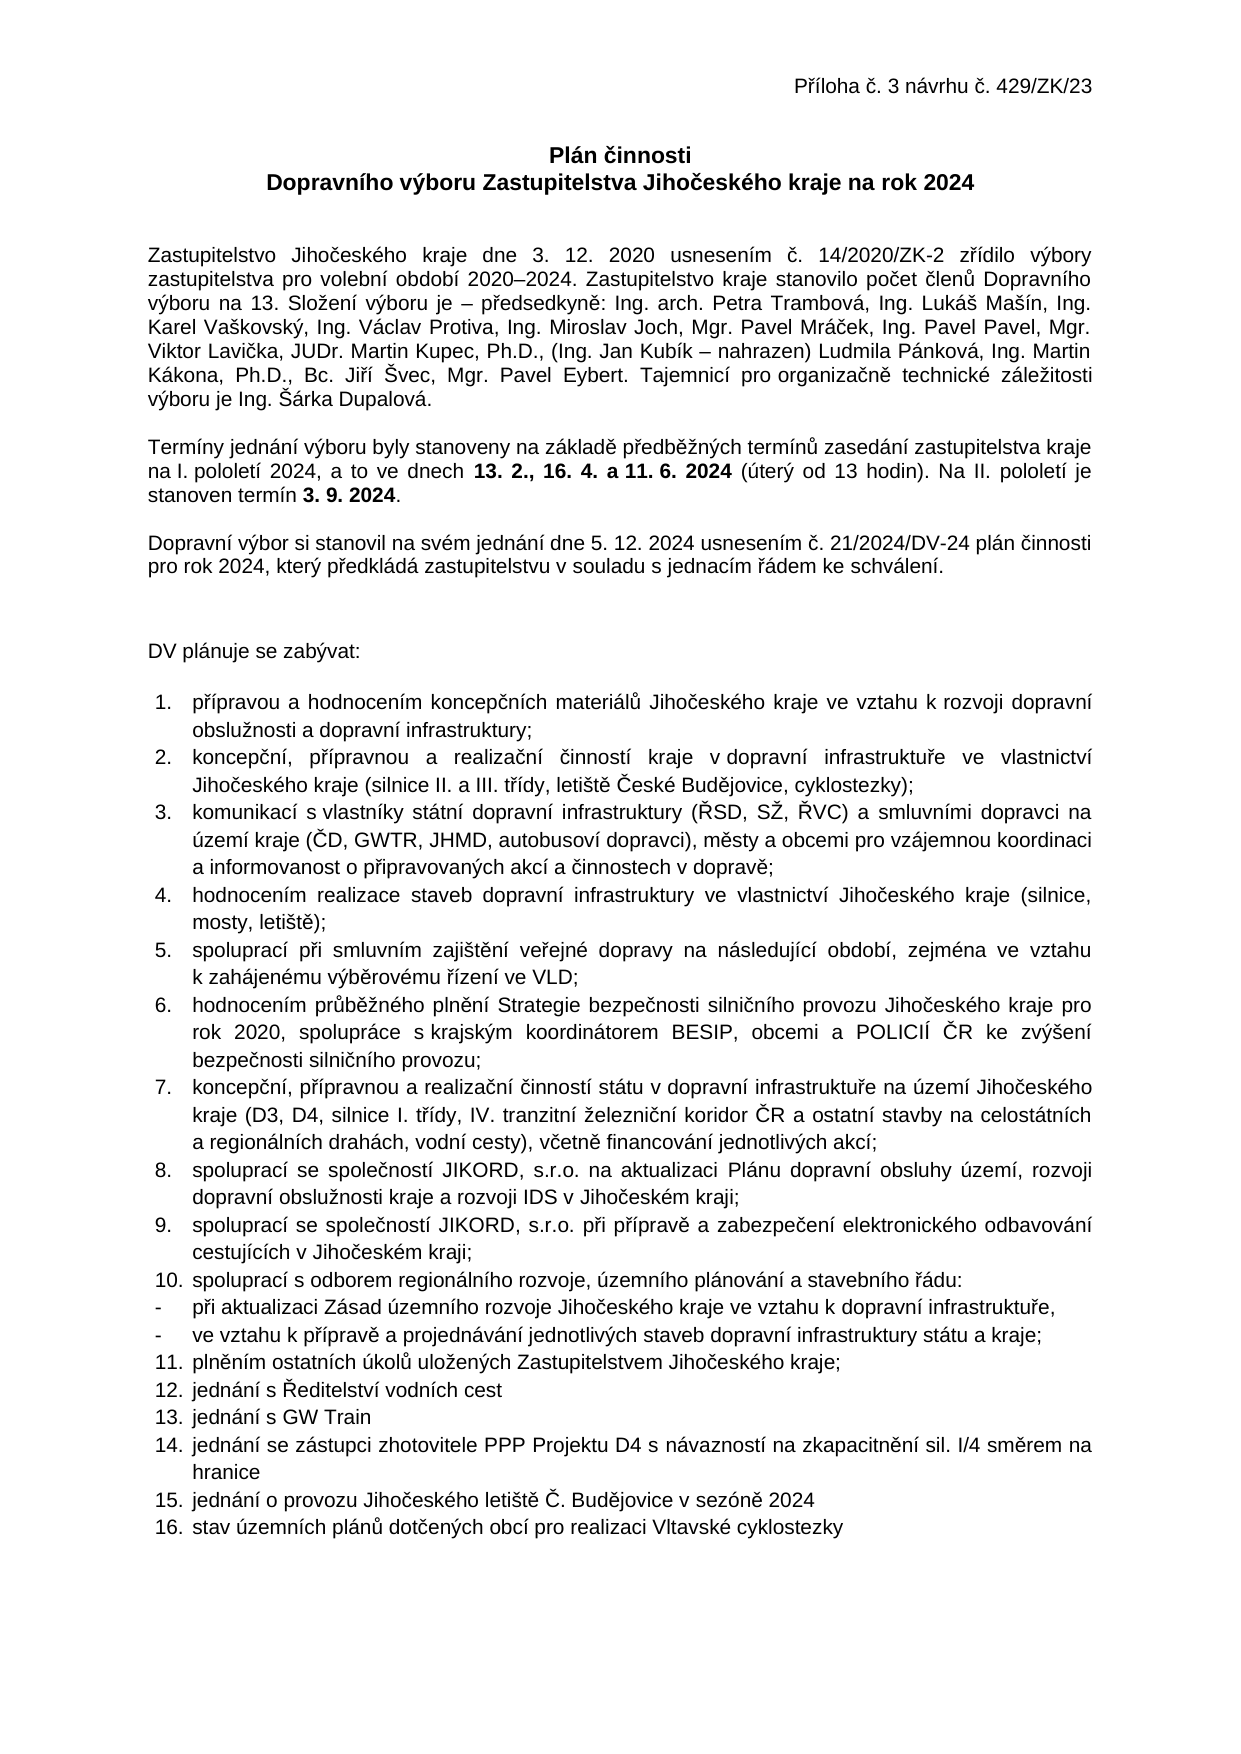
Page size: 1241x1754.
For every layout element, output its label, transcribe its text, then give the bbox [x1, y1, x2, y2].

list jednání s Ředitelství vodních cest [154, 1378, 1093, 1402]
text DV plánuje se zabývat: [148, 639, 1093, 663]
list při aktualizaci Zásad územního rozvoje Jihočeského kraje ve vztahu k dopravní infrastruktuře, [154, 1295, 1093, 1319]
list jednání se zástupci zhotovitele PPP Projektu D4 s návazností na zkapacitnění sil. I/4 směrem na hranice [154, 1433, 1093, 1484]
text Termíny jednání výboru byly stanoveny na základě předběžných termínů zasedání zastupitelstva kraje na I. pololetí 2024, a to ve dnech 13. 2., 16. 4. a 11. 6. 2024 (úterý od 13 hodin). Na II. pololetí je stanoven termín 3. 9. 2024. [148, 434, 1093, 506]
text Dopravního výboru Zastupitelstva Jihočeského kraje na rok 2024 [148, 168, 1093, 195]
list spoluprací s odborem regionálního rozvoje, územního plánování a stavebního řádu: [154, 1268, 1093, 1292]
text Zastupitelstvo Jihočeského kraje dne 3. 12. 2020 usnesením č. 14/2020/ZK-2 zřídilo výbory zastupitelstva pro volební období 2020–2024. Zastupitelstvo kraje stanovilo počet členů Dopravního výboru na 13. Složení výboru je – předsedkyně: Ing. arch. Petra Trambová, Ing. Lukáš Mašín, Ing. Karel Vaškovský, Ing. Václav Protiva, Ing. Miroslav Joch, Mgr. Pavel Mráček, Ing. Pavel Pavel, Mgr. Viktor Lavička, JUDr. Martin Kupec, Ph.D., (Ing. Jan Kubík – nahrazen) Ludmila Pánková, Ing. Martin Kákona, Ph.D., Bc. Jiří Švec, Mgr. Pavel Eybert. Tajemnicí pro organizačně technické záležitosti výboru je Ing. Šárka Dupalová. [148, 243, 1093, 411]
list přípravou a hodnocením koncepčních materiálů Jihočeského kraje ve vztahu k rozvoji dopravní obslužnosti a dopravní infrastruktury; [154, 690, 1093, 742]
list komunikací s vlastníky státní dopravní infrastruktury (ŘSD, SŽ, ŘVC) a smluvními dopravci na území kraje (ČD, GWTR, JHMD, autobusoví dopravci), městy a obcemi pro vzájemnou koordinaci a informovanost o připravovaných akcí a činnostech v dopravě; [154, 800, 1093, 879]
list jednání o provozu Jihočeského letiště Č. Budějovice v sezóně 2024 [154, 1488, 1093, 1512]
list spoluprací při smluvním zajištění veřejné dopravy na následující období, zejména ve vztahu k zahájenému výběrovému řízení ve VLD; [154, 938, 1093, 989]
list spoluprací se společností JIKORD, s.r.o. na aktualizaci Plánu dopravní obsluhy území, rozvoji dopravní obslužnosti kraje a rozvoji IDS v Jihočeském kraji; [154, 1158, 1093, 1209]
list koncepční, přípravnou a realizační činností státu v dopravní infrastruktuře na území Jihočeského kraje (D3, D4, silnice I. třídy, IV. tranzitní železniční koridor ČR a ostatní stavby na celostátních a regionálních drahách, vodní cesty), včetně financování jednotlivých akcí; [154, 1075, 1093, 1154]
text Dopravní výbor si stanovil na svém jednání dne 5. 12. 2024 usnesením č. 21/2024/DV-24 plán činnosti pro rok 2024, který předkládá zastupitelstvu v souladu s jednacím řádem ke schválení. [148, 530, 1093, 578]
list plněním ostatních úkolů uložených Zastupitelstvem Jihočeského kraje; [154, 1350, 1093, 1374]
list jednání s GW Train [154, 1405, 1093, 1429]
list koncepční, přípravnou a realizační činností kraje v dopravní infrastruktuře ve vlastnictví Jihočeského kraje (silnice II. a III. třídy, letiště České Budějovice, cyklostezky); [154, 745, 1093, 797]
text Plán činnosti [148, 142, 1093, 168]
list ve vztahu k přípravě a projednávání jednotlivých staveb dopravní infrastruktury státu a kraje; [154, 1323, 1093, 1347]
list hodnocením průběžného plnění Strategie bezpečnosti silničního provozu Jihočeského kraje pro rok 2020, spolupráce s krajským koordinátorem BESIP, obcemi a POLICIÍ ČR ke zvýšení bezpečnosti silničního provozu; [154, 993, 1093, 1072]
list hodnocením realizace staveb dopravní infrastruktury ve vlastnictví Jihočeského kraje (silnice, mosty, letiště); [154, 883, 1093, 934]
list spoluprací se společností JIKORD, s.r.o. při přípravě a zabezpečení elektronického odbavování cestujících v Jihočeském kraji; [154, 1213, 1093, 1264]
list stav územních plánů dotčených obcí pro realizaci Vltavské cyklostezky [154, 1515, 1093, 1539]
